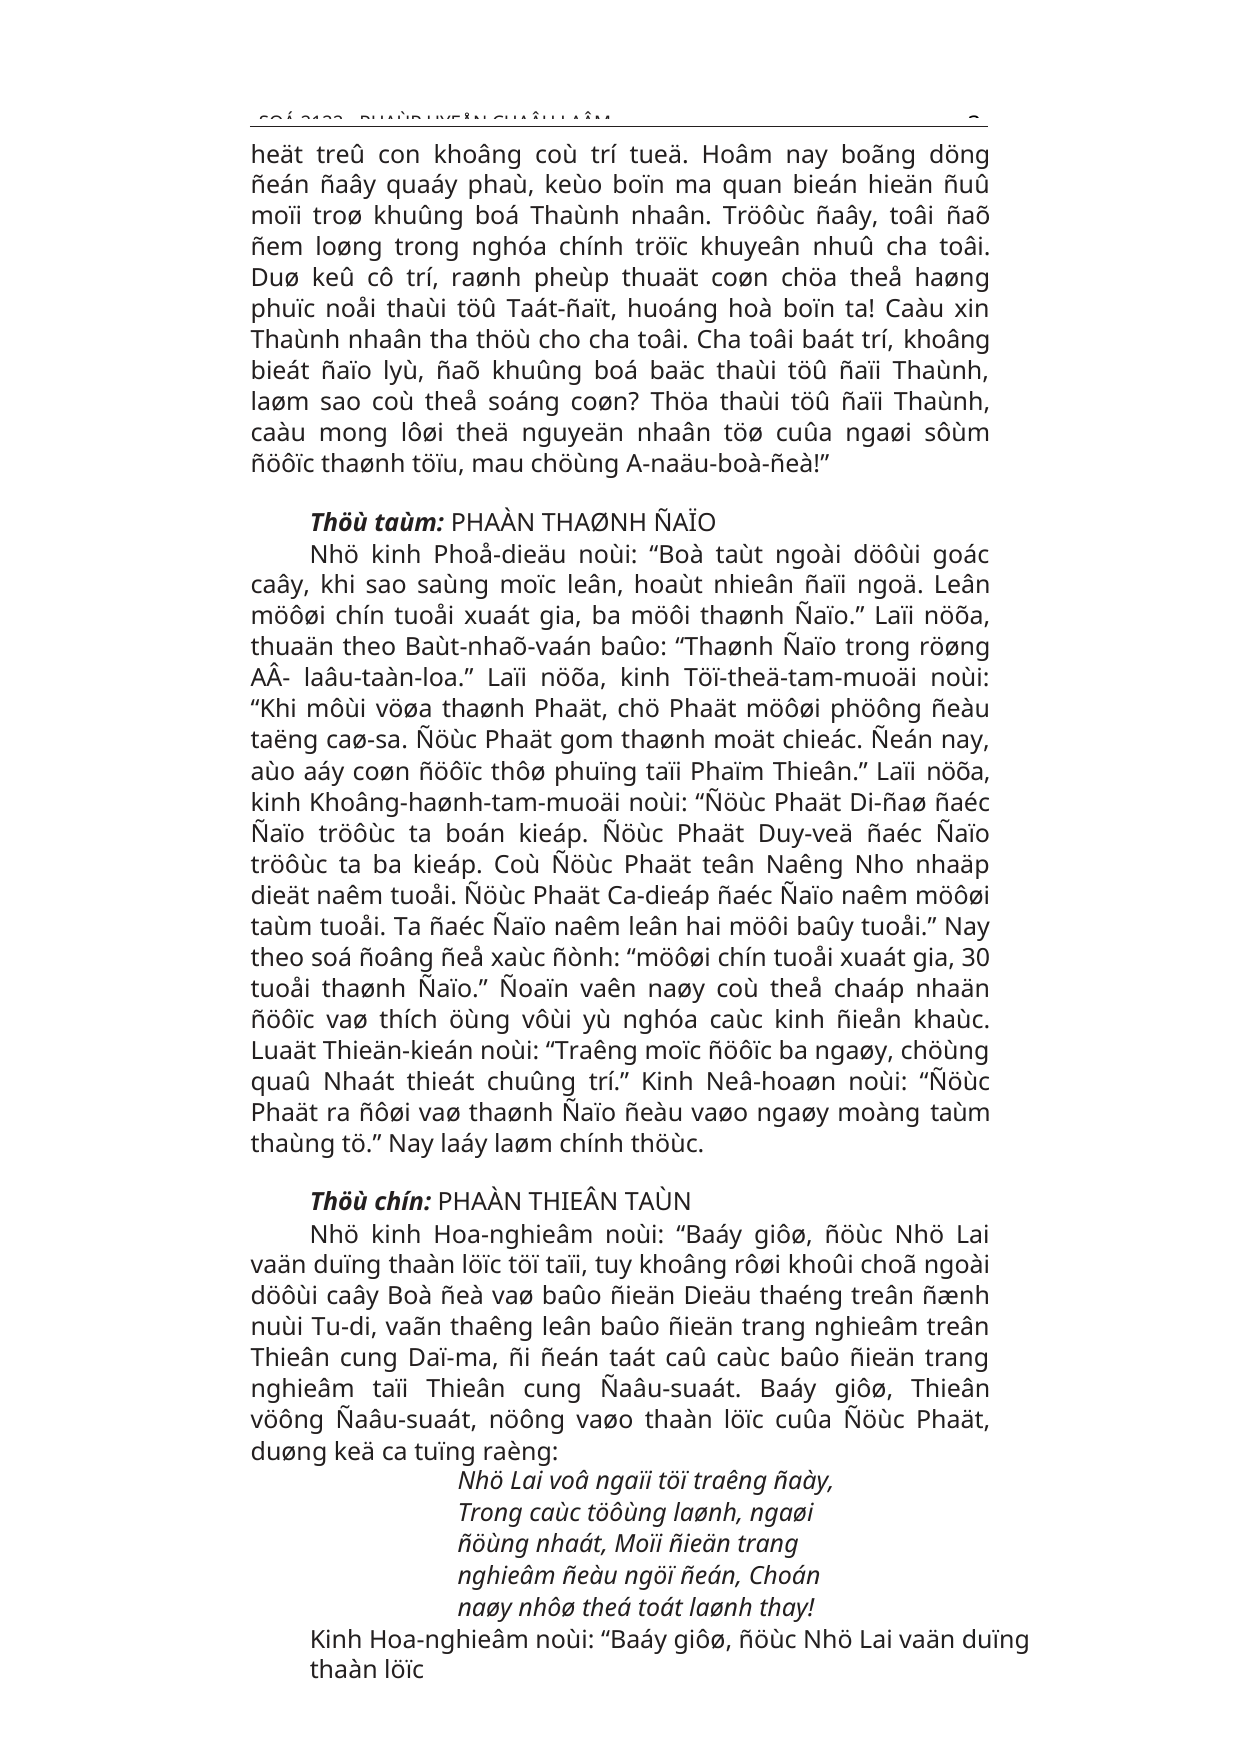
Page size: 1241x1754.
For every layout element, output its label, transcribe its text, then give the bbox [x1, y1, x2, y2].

text heät treû con khoâng coù trí tueä. Hoâm nay boãng döng ñeán ñaây quaáy phaù, keùo boïn ma quan bieán hieän ñuû moïi troø khuûng boá Thaùnh nhaân. Tröôùc ñaây, toâi ñaõ ñem loøng trong nghóa chính tröïc khuyeân nhuû cha toâi. Duø keû cô trí, raønh pheùp thuaät coøn chöa theå haøng phuïc noåi thaùi töû Taát-ñaït, huoáng hoà boïn ta! Caàu xin Thaùnh nhaân tha thöù cho cha toâi. Cha toâi baát trí, khoâng bieát ñaïo lyù, ñaõ khuûng boá baäc thaùi töû ñaïi Thaùnh, laøm sao coù theå soáng coøn? Thöa thaùi töû ñaïi Thaùnh, caàu mong lôøi theä nguyeän nhaân töø cuûa ngaøi sôùm ñöôïc thaønh töïu, mau chöùng A-naäu-boà-ñeà!” [250, 138, 990, 480]
text Thöù taùm: PHAÀN THAØNH ÑAÏO [309, 505, 1092, 537]
text Kinh Hoa-nghieâm noùi: “Baáy giôø, ñöùc Nhö Lai vaän duïng thaàn löïc [309, 1623, 1092, 1685]
text Nhö Lai voâ ngaïi töï traêng ñaày, [457, 1467, 1092, 1496]
text Thöù chín: PHAÀN THIEÂN TAÙN [309, 1185, 1092, 1217]
text Nhö kinh Hoa-nghieâm noùi: “Baáy giôø, ñöùc Nhö Lai vaän duïng thaàn löïc töï taïi, tuy khoâng rôøi khoûi choã ngoài döôùi caây Boà ñeà vaø baûo ñieän Dieäu thaéng treân ñænh nuùi Tu-di, vaãn thaêng leân baûo ñieän trang nghieâm treân Thieân cung Daï-ma, ñi ñeán taát caû caùc baûo ñieän trang nghieâm taïi Thieân cung Ñaâu-suaát. Baáy giôø, Thieân vöông Ñaâu-suaát, nöông vaøo thaàn löïc cuûa Ñöùc Phaät, duøng keä ca tuïng raèng: [250, 1219, 990, 1467]
text Nhö kinh Phoå-dieäu noùi: “Boà taùt ngoài döôùi goác caây, khi sao saùng moïc leân, hoaùt nhieân ñaïi ngoä. Leân möôøi chín tuoåi xuaát gia, ba möôi thaønh Ñaïo.” Laïi nöõa, thuaän theo Baùt-nhaõ-vaán baûo: “Thaønh Ñaïo trong röøng AÂ- laâu-taàn-loa.” Laïi nöõa, kinh Töï-theä-tam-muoäi noùi: “Khi môùi vöøa thaønh Phaät, chö Phaät möôøi phöông ñeàu taëng caø-sa. Ñöùc Phaät gom thaønh moät chieác. Ñeán nay, aùo aáy coøn ñöôïc thôø phuïng taïi Phaïm Thieân.” Laïi nöõa, kinh Khoâng-haønh-tam-muoäi noùi: “Ñöùc Phaät Di-ñaø ñaéc Ñaïo tröôùc ta boán kieáp. Ñöùc Phaät Duy-veä ñaéc Ñaïo tröôùc ta ba kieáp. Coù Ñöùc Phaät teân Naêng Nho nhaäp dieät naêm tuoåi. Ñöùc Phaät Ca-dieáp ñaéc Ñaïo naêm möôøi taùm tuoåi. Ta ñaéc Ñaïo naêm leân hai möôi baûy tuoåi.” Nay theo soá ñoâng ñeå xaùc ñònh: “möôøi chín tuoåi xuaát gia, 30 tuoåi thaønh Ñaïo.” Ñoaïn vaên naøy coù theå chaáp nhaän ñöôïc vaø thích öùng vôùi yù nghóa caùc kinh ñieån khaùc. Luaät Thieän-kieán noùi: “Traêng moïc ñöôïc ba ngaøy, chöùng quaû Nhaát thieát chuûng trí.” Kinh Neâ-hoaøn noùi: “Ñöùc Phaät ra ñôøi vaø thaønh Ñaïo ñeàu vaøo ngaøy moàng taùm thaùng tö.” Nay laáy laøm chính thöùc. [250, 539, 990, 1160]
text Trong caùc töôùng laønh, ngaøi ñöùng nhaát, Moïi ñieän trang nghieâm ñeàu ngöï ñeán, Choán naøy nhôø theá toát laønh thay! [457, 1497, 854, 1623]
